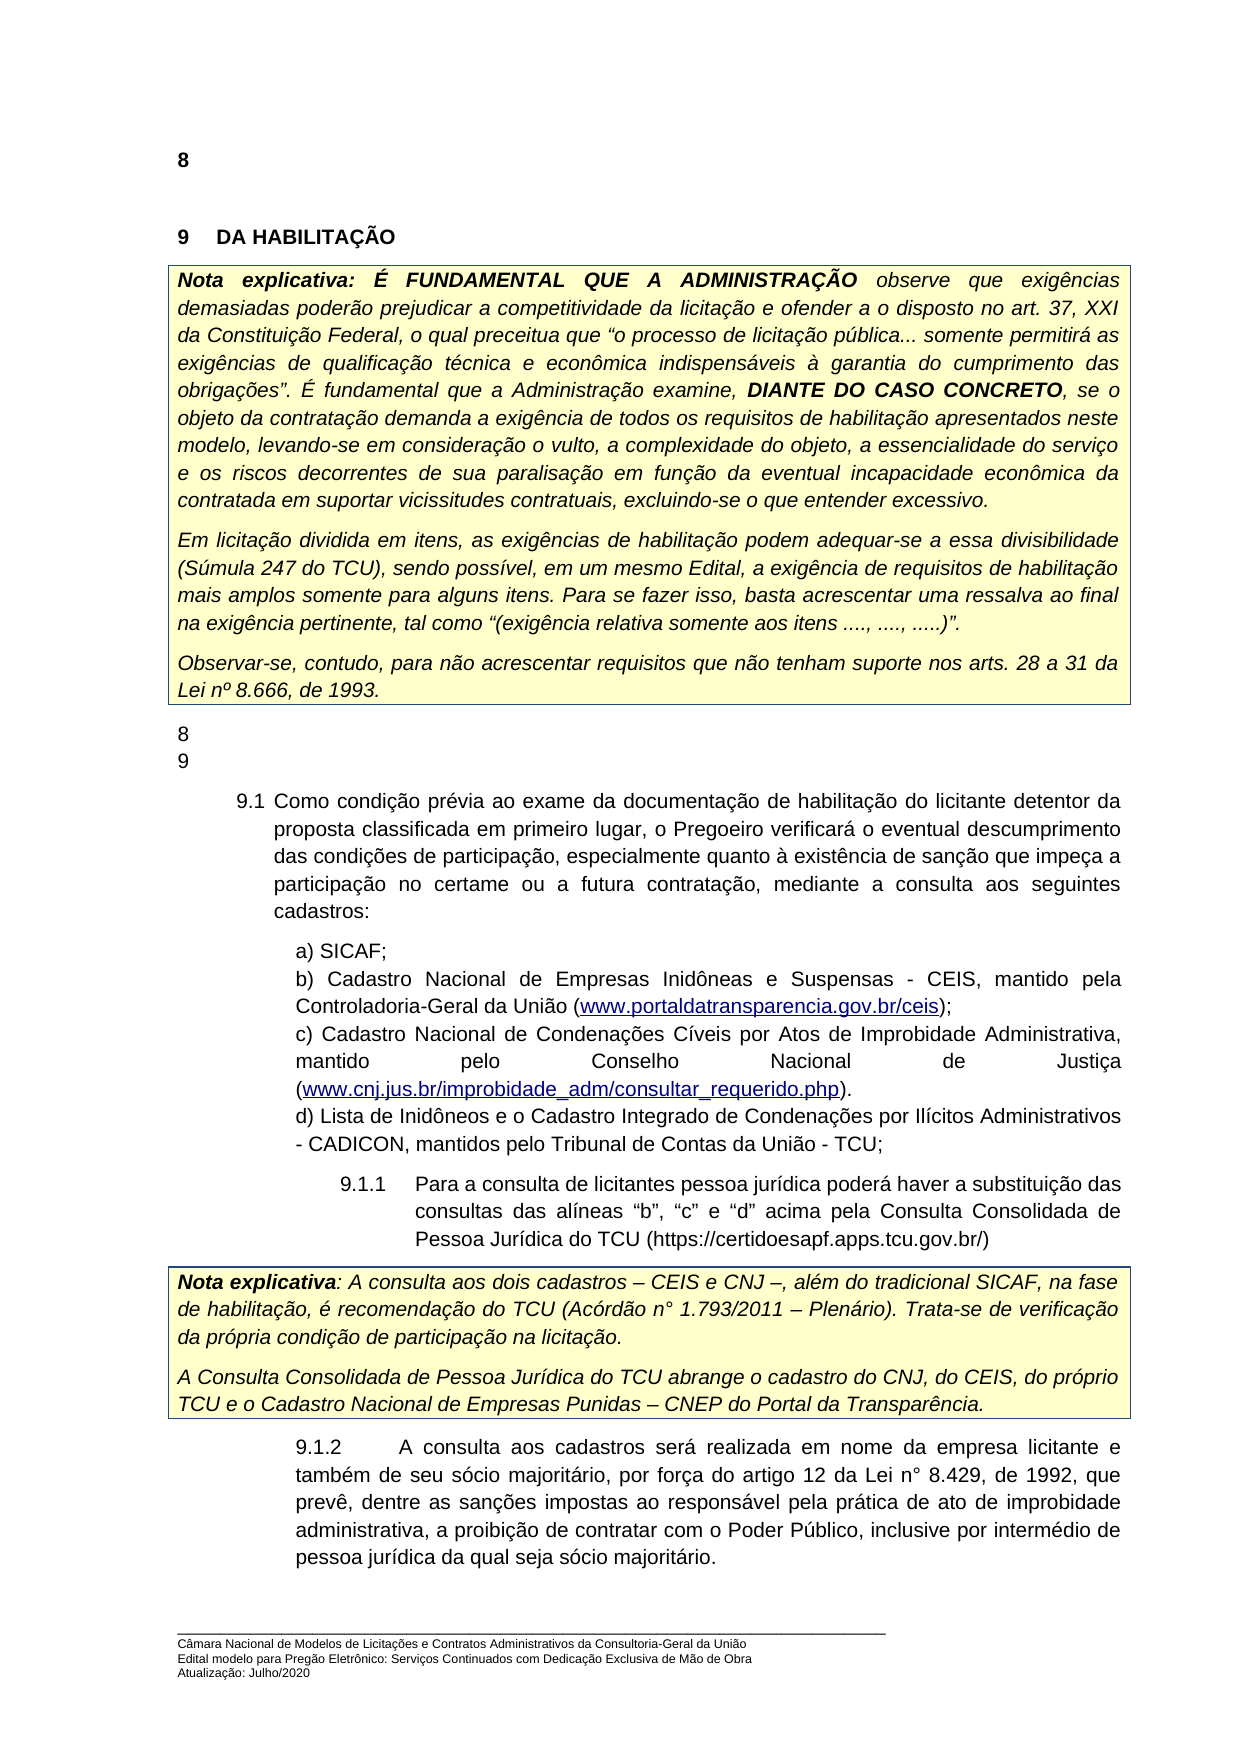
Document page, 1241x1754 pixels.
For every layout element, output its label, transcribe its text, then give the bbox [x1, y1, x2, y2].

list DA HABILITAÇÃO [177, 225, 1124, 249]
text Nota explicativa: A consulta aos dois cadastros – CEIS e CNJ –, além do tradicional SICAF, na fase de habilitação, é recomendação do TCU (Acórdão n° 1.793/2011 – Plenário). Trata-se de verificação da própria condição de participação na licitação. [169, 1268, 1130, 1348]
text A Consulta Consolidada de Pessoa Jurídica do TCU abrange o cadastro do CNJ, do CEIS, do próprio TCU e o Cadastro Nacional de Empresas Punidas – CNEP do Portal da Transparência. [169, 1361, 1130, 1418]
list b) Cadastro Nacional de Empresas Inidôneas e Suspensas - CEIS, mantido pela Controladoria-Geral da União (www.portaldatransparencia.gov.br/ceis); [295, 966, 1122, 1018]
text Nota explicativa: É FUNDAMENTAL QUE A ADMINISTRAÇÃO observe que exigências demasiadas poderão prejudicar a competitividade da licitação e ofender a o disposto no art. 37, XXI da Constituição Federal, o qual preceitua que “o processo de licitação pública... somente permitirá as exigências de qualificação técnica e econômica indispensáveis à garantia do cumprimento das obrigações”. É fundamental que a Administração examine, DIANTE DO CASO CONCRETO, se o objeto da contratação demanda a exigência de todos os requisitos de habilitação apresentados neste modelo, levando-se em consideração o vulto, a complexidade do objeto, a essencialidade do serviço e os riscos decorrentes de sua paralisação em função da eventual incapacidade econômica da contratada em suportar vicissitudes contratuais, excluindo-se o que entender excessivo. [169, 266, 1130, 512]
list d) Lista de Inidôneos e o Cadastro Integrado de Condenações por Ilícitos Administrativos - CADICON, mantidos pelo Tribunal de Contas da União - TCU; [295, 1104, 1122, 1155]
list A consulta aos cadastros será realizada em nome da empresa licitante e também de seu sócio majoritário, por força do artigo 12 da Lei n° 8.429, de 1992, que prevê, dentre as sanções impostas ao responsável pela prática de ato de improbidade administrativa, a proibição de contratar com o Poder Público, inclusive por intermédio de pessoa jurídica da qual seja sócio majoritário. [295, 1435, 1122, 1569]
text Em licitação dividida em itens, as exigências de habilitação podem adequar-se a essa divisibilidade (Súmula 247 do TCU), sendo possível, em um mesmo Edital, a exigência de requisitos de habilitação mais amplos somente para alguns itens. Para se fazer isso, basta acrescentar uma ressalva ao final na exigência pertinente, tal como “(exigência relativa somente aos itens ...., ...., .....)”. [169, 525, 1130, 635]
list a) SICAF; [295, 939, 1122, 963]
list c) Cadastro Nacional de Condenações Cíveis por Atos de Improbidade Administrativa, mantido pelo Conselho Nacional de Justiça (www.cnj.jus.br/improbidade_adm/consultar_requerido.php). [295, 1021, 1122, 1100]
list Como condição prévia ao exame da documentação de habilitação do licitante detentor da proposta classificada em primeiro lugar, o Pregoeiro verificará o eventual descumprimento das condições de participação, especialmente quanto à existência de sanção que impeça a participação no certame ou a futura contratação, mediante a consulta aos seguintes cadastros: [236, 789, 1122, 923]
list Para a consulta de licitantes pessoa jurídica poderá haver a substituição das consultas das alíneas “b”, “c” e “d” acima pela Consulta Consolidada de Pessoa Jurídica do TCU (https://certidoesapf.apps.tcu.gov.br/) [340, 1171, 1122, 1250]
text Observar-se, contudo, para não acrescentar requisitos que não tenham suporte nos arts. 28 a 31 da Lei nº 8.666, de 1993. [169, 648, 1130, 704]
